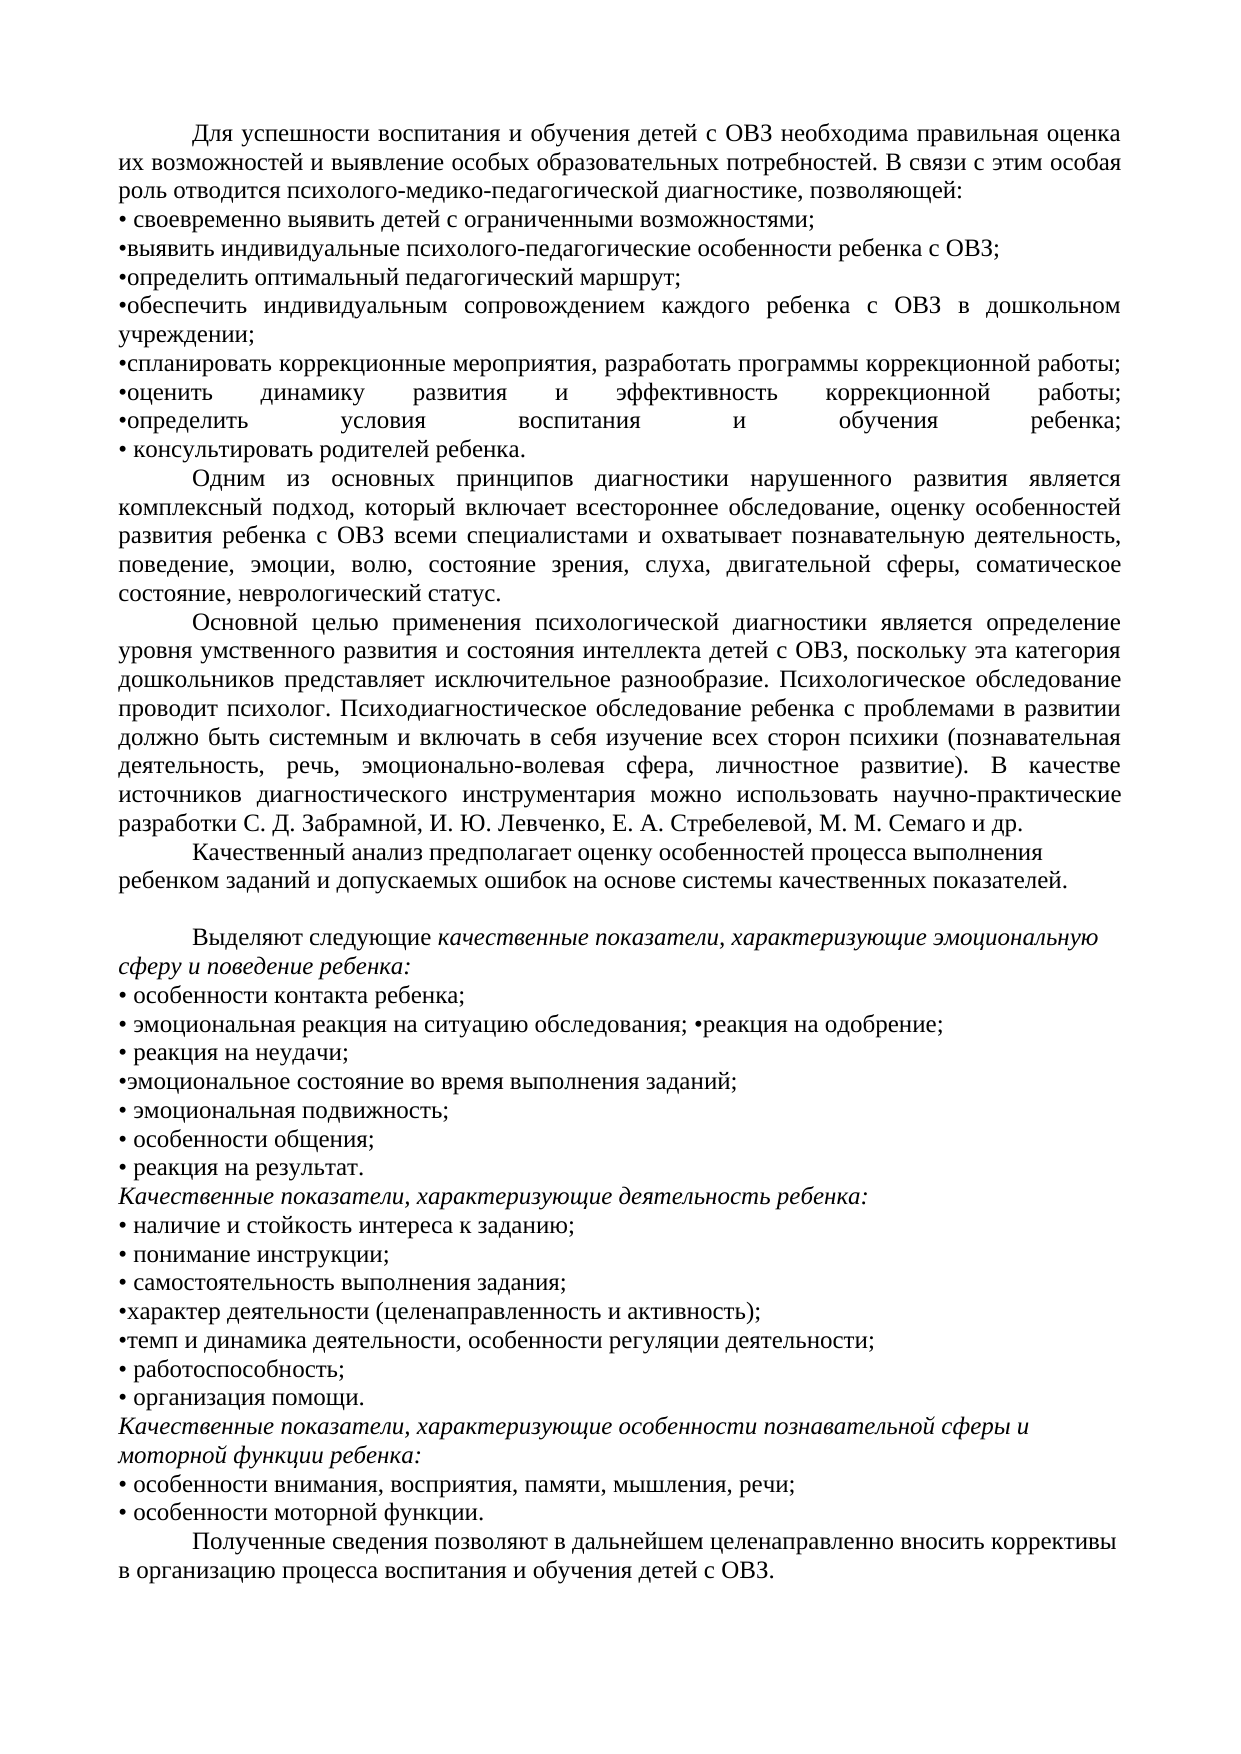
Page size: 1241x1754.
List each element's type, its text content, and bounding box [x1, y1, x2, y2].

text • своевременно выявить детей с ограниченными возможностями; [118, 204, 1122, 233]
text •выявить индивидуальные психолого-педагогические особенности ребенка с ОВЗ; [118, 233, 1122, 262]
text Основной целью применения психологической диагностики является определение уровня умственного развития и состояния интеллекта детей с ОВЗ, поскольку эта категория дошкольников представляет исключительное разнообразие. Психологическое обследование проводит психолог. Психодиагностическое обследование ребенка с проблемами в развитии должно быть системным и включать в себя изучение всех сторон психики (познавательная деятельность, речь, эмоционально-волевая сфера, личностное развитие). В качестве источников диагностического инструментария можно использовать научно-практические разработки С. Д. Забрамной, И. Ю. Левченко, Е. А. Стребелевой, М. М. Семаго и др. [118, 607, 1122, 837]
text Полученные сведения позволяют в дальнейшем целенаправленно вносить коррективы в организацию процесса воспитания и обучения детей с ОВЗ. [118, 1526, 1122, 1584]
text Выделяют следующие качественные показатели, характеризующие эмоциональную сферу и поведение ребенка: • особенности контакта ребенка; • эмоциональная реакция на ситуацию обследования; •реакция на одобрение; • реакция на неудачи; •эмоциональное состояние во время выполнения заданий; • эмоциональная подвижность; • особенности общения; • реакция на результат. Качественные показатели, характеризующие деятельность ребенка: • наличие и стойкость интереса к заданию; • понимание инструкции; • самостоятельность выполнения задания; •характер деятельности (целенаправленность и активность); •темп и динамика деятельности, особенности регуляции деятельности; • работоспособность; • организация помощи. Качественные показатели, характеризующие особенности познавательной сферы и моторной функции ребенка: • особенности внимания, восприятия, памяти, мышления, речи; • особенности моторной функции. [118, 922, 1122, 1526]
text Для успешности воспитания и обучения детей с ОВЗ необходима правильная оценка их возможностей и выявление особых образовательных потребностей. В связи с этим особая роль отводится психолого-медико-педагогической диагностике, позволяющей: [118, 118, 1122, 204]
text •определить оптимальный педагогический маршрут; [118, 262, 1122, 291]
text Одним из основных принципов диагностики нарушенного развития является комплексный подход, который включает всестороннее обследование, оценку особенностей развития ребенка с ОВЗ всеми специалистами и охватывает познавательную деятельность, поведение, эмоции, волю, состояние зрения, слуха, двигательной сферы, соматическое состояние, неврологический статус. [118, 463, 1122, 607]
text Качественный анализ предполагает оценку особенностей процесса выполнения ребенком заданий и допускаемых ошибок на основе системы качественных показателей. [118, 837, 1122, 922]
text •обеспечить индивидуальным сопровождением каждого ребенка с ОВЗ в дошкольном учреждении; •спланировать коррекционные мероприятия, разработать программы коррекционной работы; •оценить динамику развития и эффективность коррекционной работы; •определить условия воспитания и обучения ребенка; • консультировать родителей ребенка. [118, 291, 1122, 463]
